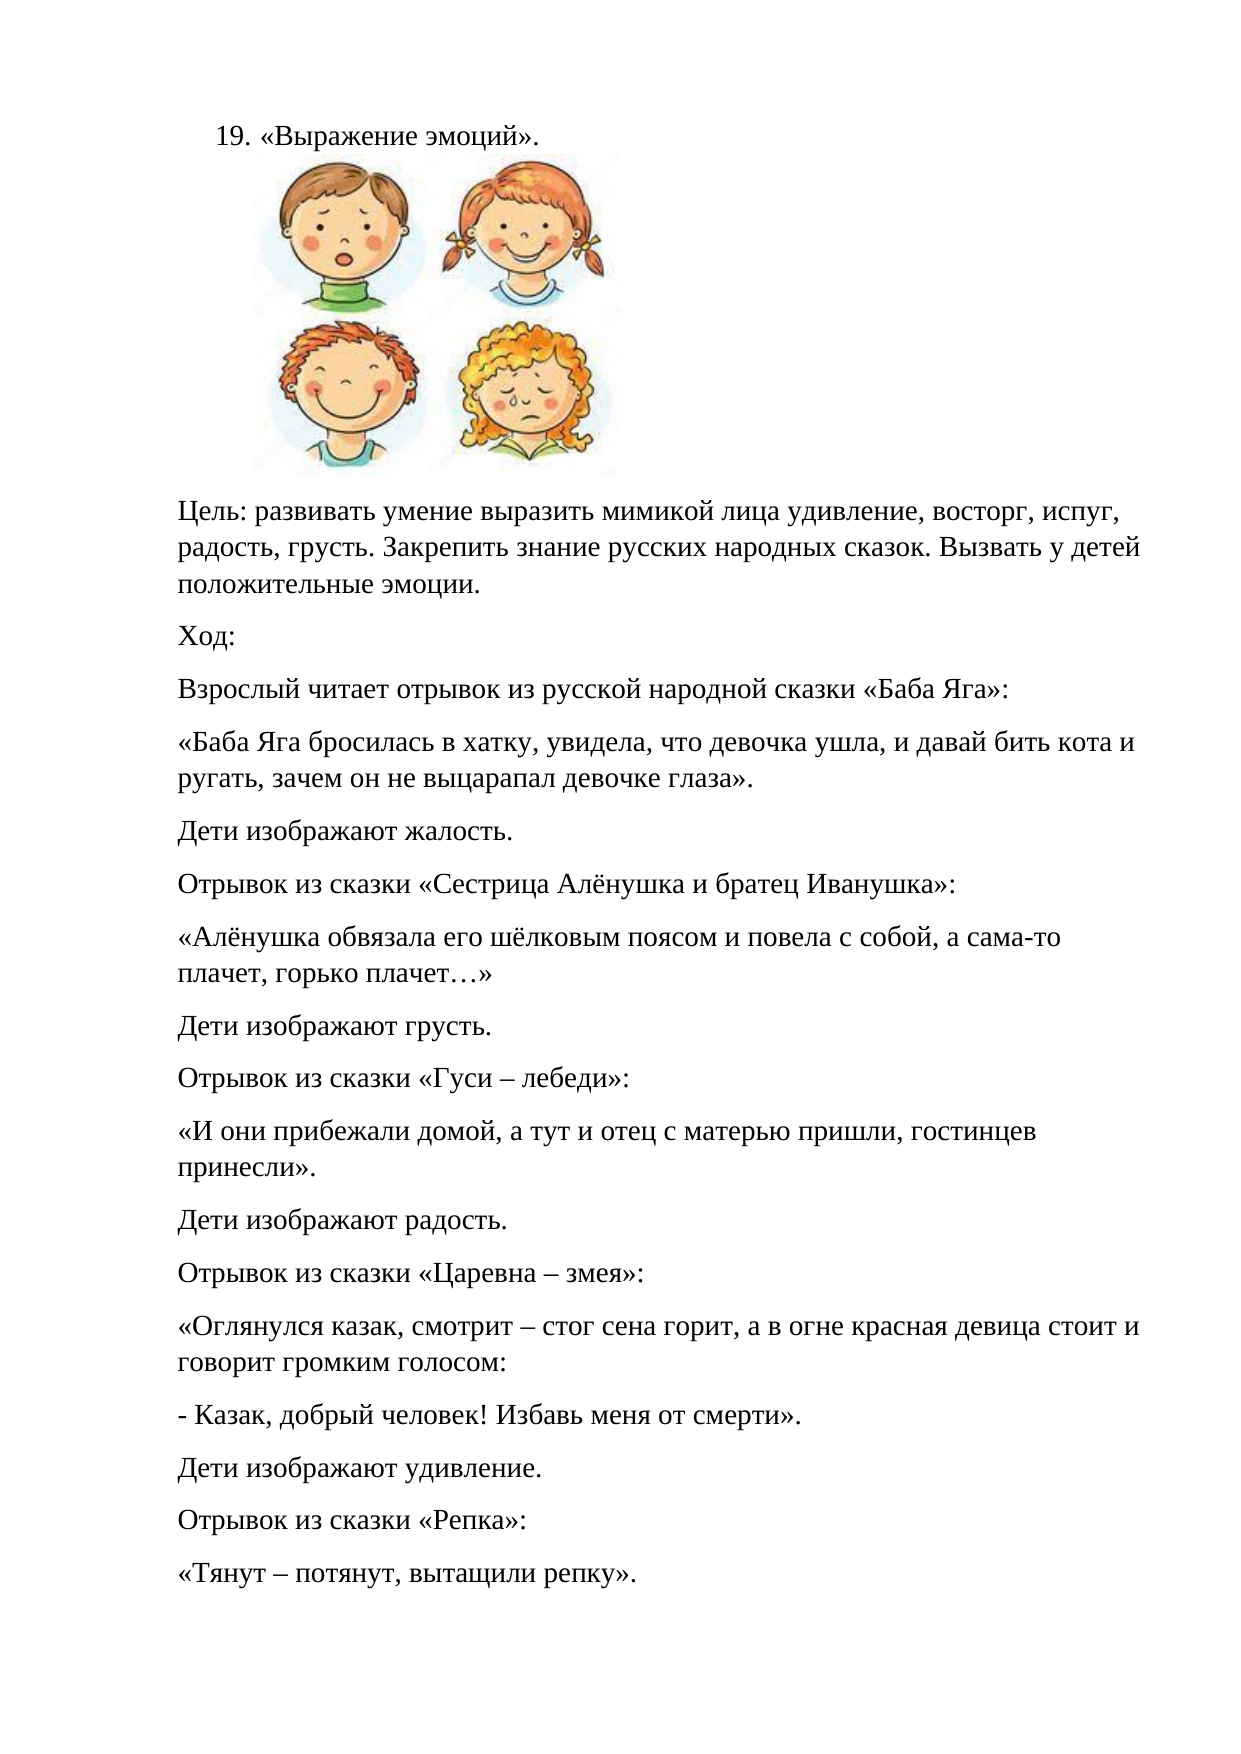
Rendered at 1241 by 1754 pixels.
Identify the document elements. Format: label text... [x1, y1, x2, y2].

text «Тянут – потянут, вытащили репку». [177, 1555, 1152, 1589]
text Дети изображают радость. [177, 1202, 1152, 1236]
text Отрывок из сказки «Гуси – лебеди»: [177, 1061, 1152, 1094]
text - Казак, добрый человек! Избавь меня от смерти». [177, 1397, 1152, 1430]
text Дети изображают грусть. [177, 1008, 1152, 1041]
text «Баба Яга бросилась в хатку, увидела, что девочка ушла, и давай бить кота и ругать, зачем он не выцарапал девочке глаза». [177, 724, 1152, 794]
picture [252, 154, 621, 475]
text Ход: [177, 618, 1152, 652]
text Дети изображают жалость. [177, 813, 1152, 847]
text Отрывок из сказки «Репка»: [177, 1502, 1152, 1536]
list «Выражение эмоций». [215, 118, 1152, 152]
text Дети изображают удивление. [177, 1450, 1152, 1483]
text «И они прибежали домой, а тут и отец с матерью пришли, гостинцев принесли». [177, 1113, 1152, 1183]
text Отрывок из сказки «Сестрица Алёнушка и братец Иванушка»: [177, 866, 1152, 899]
text Взрослый читает отрывок из русской народной сказки «Баба Яга»: [177, 671, 1152, 705]
text «Оглянулся казак, смотрит – стог сена горит, а в огне красная девица стоит и говорит громким голосом: [177, 1308, 1152, 1378]
text Отрывок из сказки «Царевна – змея»: [177, 1255, 1152, 1289]
text Цель: развивать умение выразить мимикой лица удивление, восторг, испуг, радость, грусть. Закрепить знание русских народных сказок. Вызвать у детей положительные эмоции. [177, 493, 1152, 599]
text «Алёнушка обвязала его шёлковым поясом и повела с собой, а сама-то плачет, горько плачет…» [177, 919, 1152, 988]
